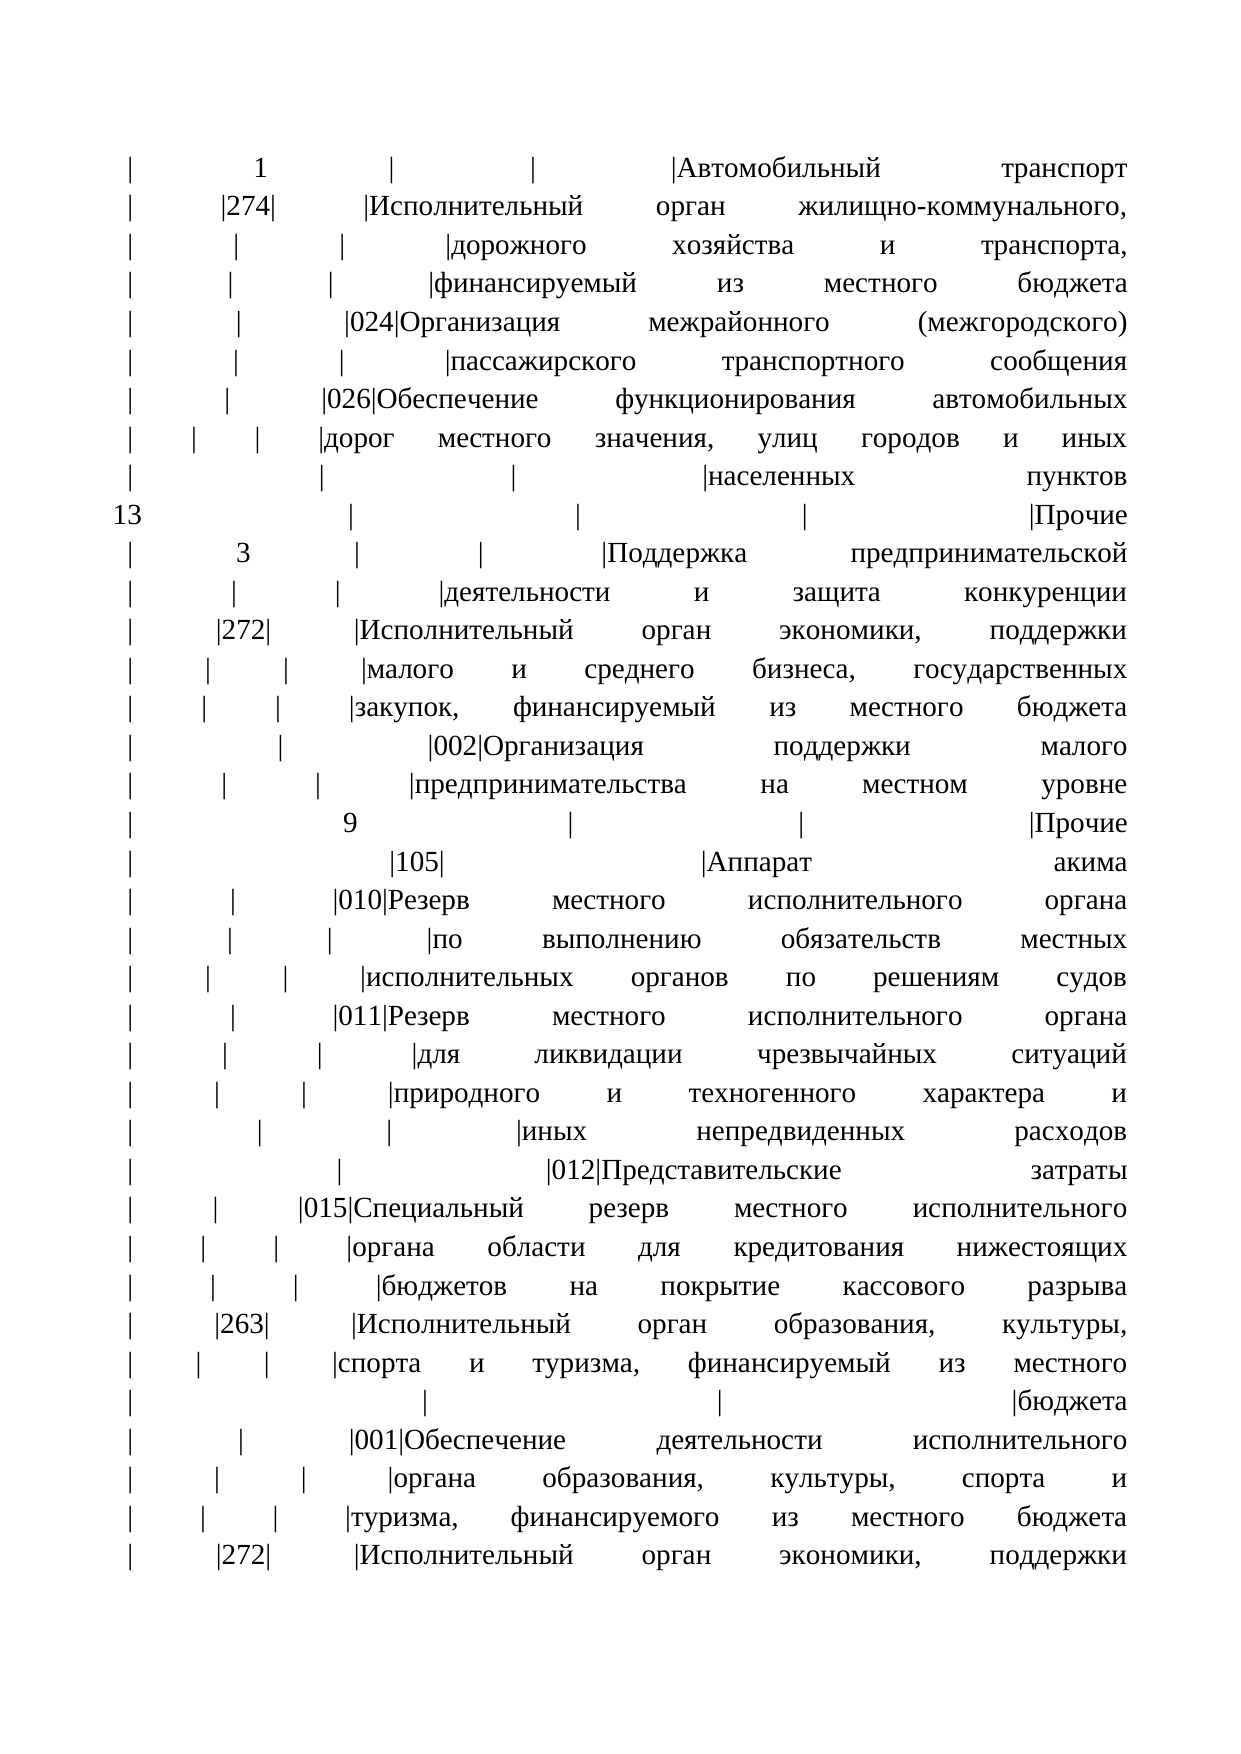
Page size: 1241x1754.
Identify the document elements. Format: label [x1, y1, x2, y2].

text [112, 150, 1128, 1571]
